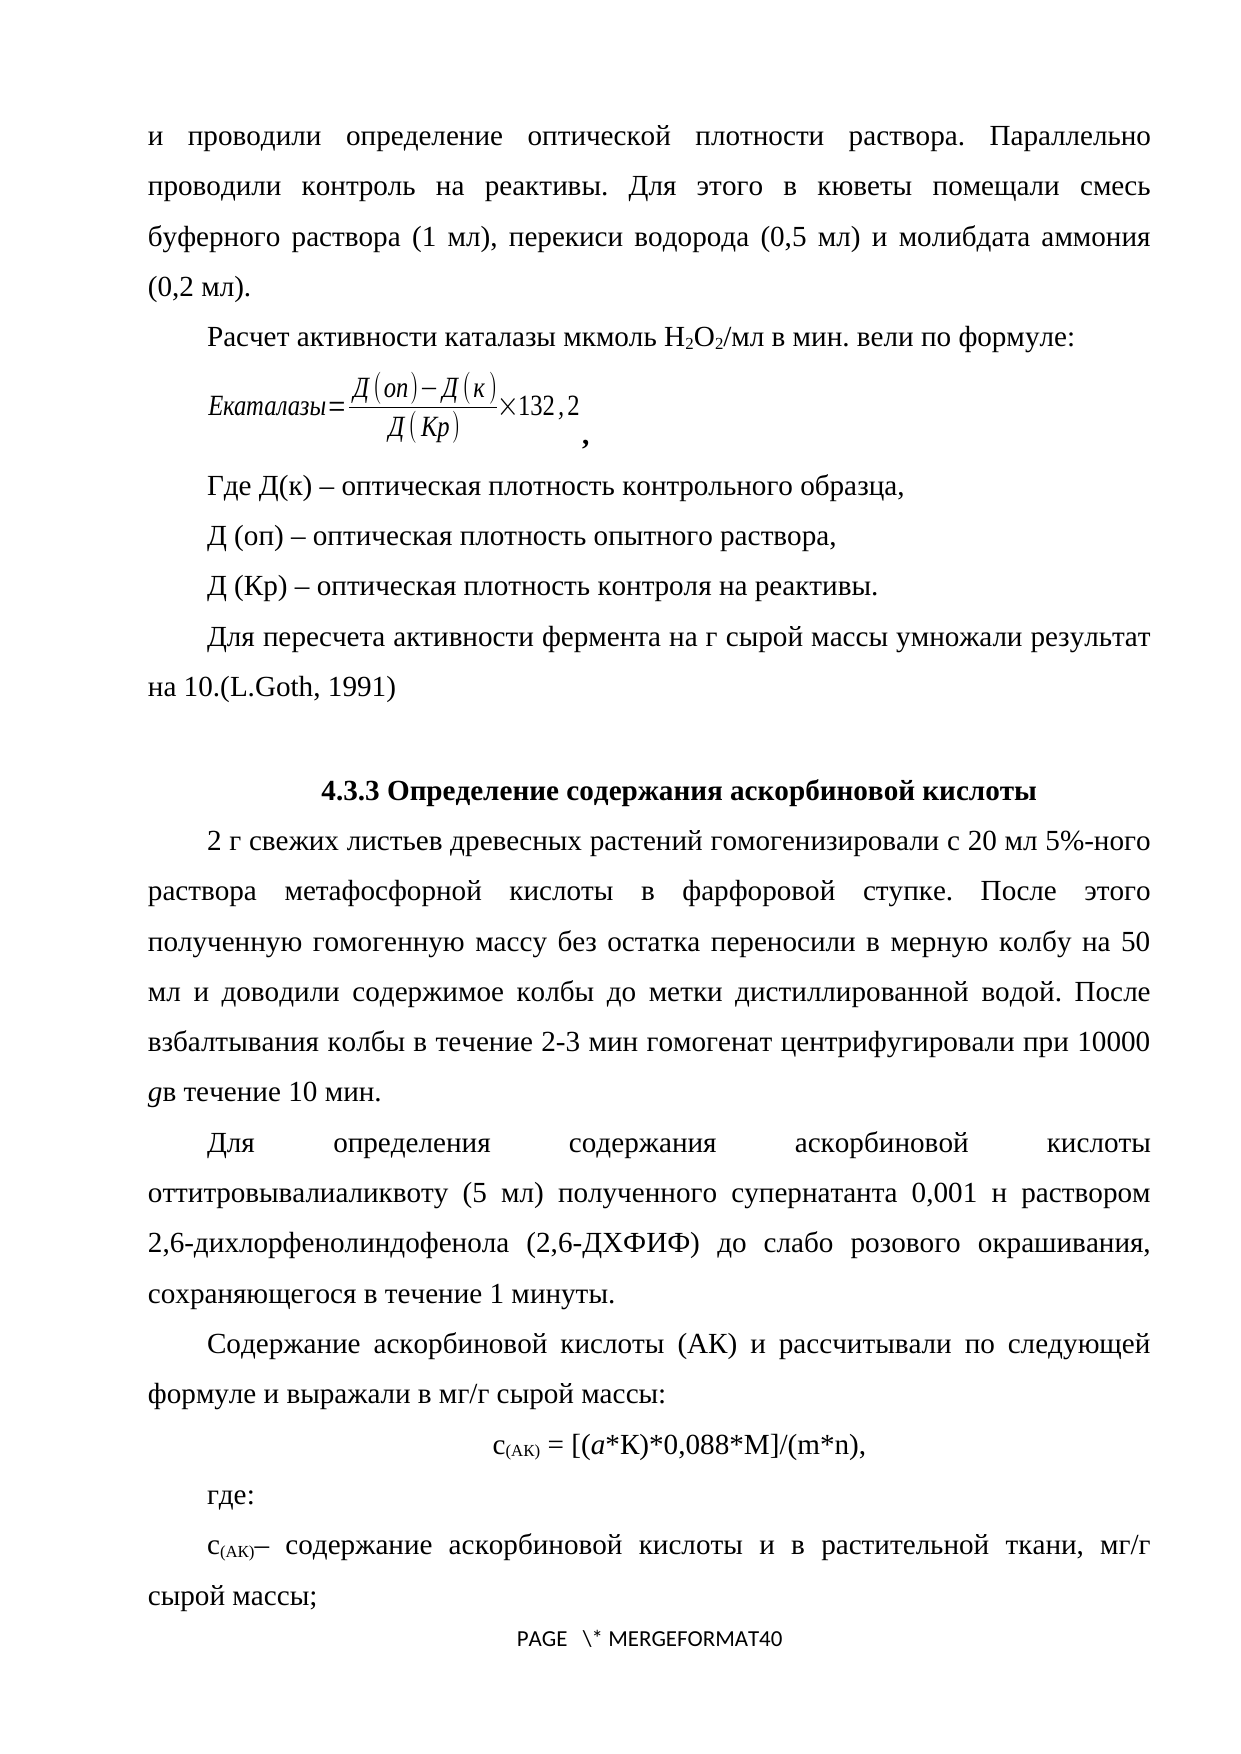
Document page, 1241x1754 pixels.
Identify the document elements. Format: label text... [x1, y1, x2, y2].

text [148, 118, 1152, 303]
text Расчет активности каталазы мкмоль Н2О2/мл в мин. вели по формуле: [148, 319, 1152, 353]
text Содержание аскорбиновой кислоты (АК) и рассчитывали по следующей формуле и выражали в мг/г сырой массы: [148, 1326, 1152, 1410]
text 4.3.3 Определение содержания аскорбиновой кислоты [148, 773, 1152, 806]
text с(АК)– содержание аскорбиновой кислоты и в растительной ткани, мг/г сырой массы; [148, 1527, 1152, 1611]
text с(АК) = [(a*К)*0,088*М]/(m*n), [148, 1427, 1152, 1460]
text Д (Кр) – оптическая плотность контроля на реактивы. [148, 568, 1152, 602]
text Где Д(к) – оптическая плотность контрольного образца, [148, 468, 1152, 501]
text Д (оп) – оптическая плотность опытного раствора, [148, 518, 1152, 552]
text Для пересчета активности фермента на г сырой массы умножали результат на 10.(L.Goth, 1991) [148, 619, 1152, 702]
text Для определения содержания аскорбиновой кислоты оттитровывалиаликвоту (5 мл) полученного супернатанта 0,001 н раствором 2,6-дихлорфенолиндофенола (2,6-ДХФИФ) до слабо розового окрашивания, сохраняющегося в течение 1 минуты. [148, 1125, 1152, 1309]
text , [148, 370, 1152, 451]
text 2 г свежих листьев древесных растений гомогенизировали с 20 мл 5%-ного раствора метафосфорной кислоты в фарфоровой ступке. После этого полученную гомогенную массу без остатка переносили в мерную колбу на 50 мл и доводили содержимое колбы до метки дистиллированной водой. После взбалтывания колбы в течение 2-3 мин гомогенат центрифугировали при 10000 gв течение 10 мин. [148, 823, 1152, 1108]
text где: [148, 1477, 1152, 1511]
